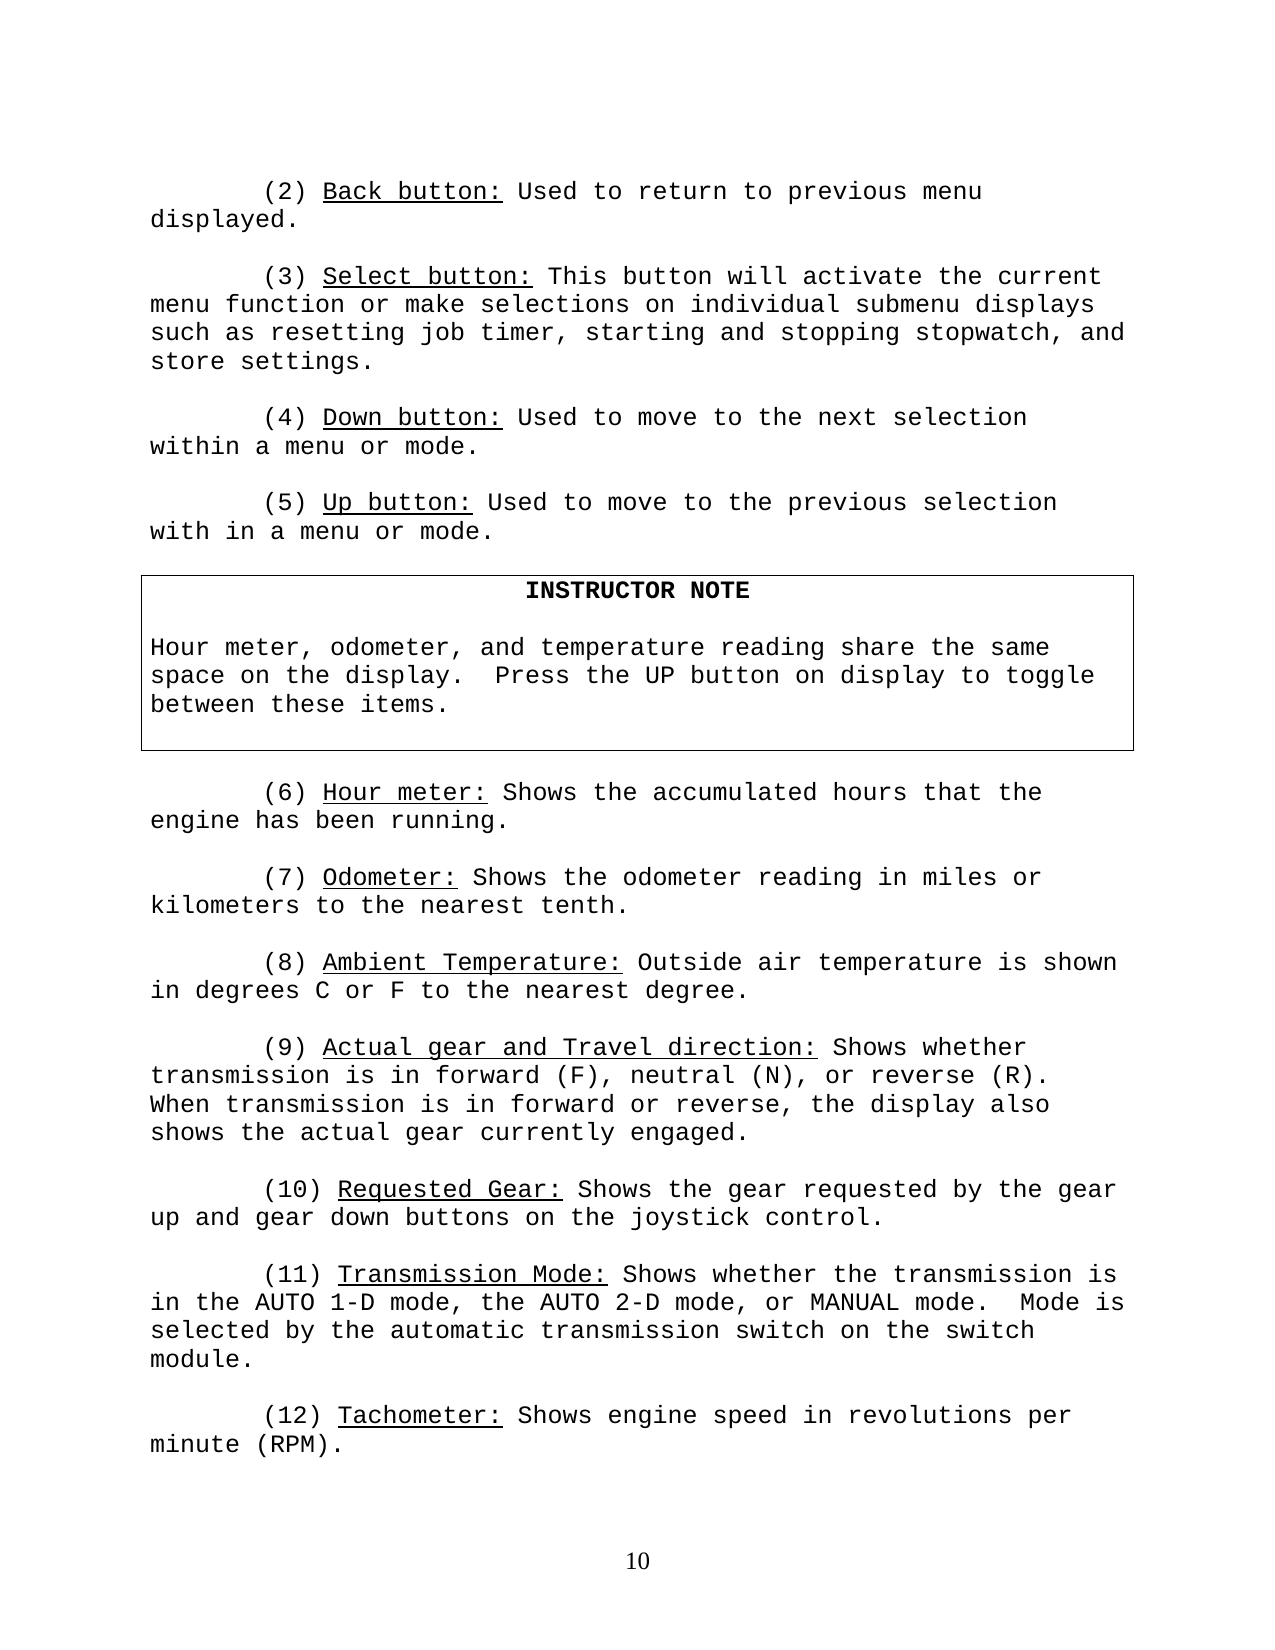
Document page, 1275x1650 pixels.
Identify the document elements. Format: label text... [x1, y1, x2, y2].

text (12) Tachometer: Shows engine speed in revolutions per minute (RPM). [150, 1403, 1125, 1459]
text (7) Odometer: Shows the odometer reading in miles or kilometers to the nearest tenth. [150, 864, 1125, 921]
text (9) Actual gear and Travel direction: Shows whether transmission is in forward (F), neutral (N), or reverse (R). When transmission is in forward or reverse, the display also shows the actual gear currently engaged. [150, 1034, 1125, 1148]
text (5) Up button: Used to move to the previous selection with in a menu or mode. [150, 490, 1125, 547]
text Hour meter, odometer, and temperature reading share the same space on the display. Press the UP button on display to toggle between these items. [150, 635, 1125, 720]
text (8) Ambient Temperature: Outside air temperature is shown in degrees C or F to the nearest degree. [150, 949, 1125, 1006]
subtitle INSTRUCTOR NOTE [142, 576, 1133, 606]
text (6) Hour meter: Shows the accumulated hours that the engine has been running. [150, 779, 1125, 836]
text (2) Back button: Used to return to previous menu displayed. [150, 178, 1125, 235]
text (4) Down button: Used to move to the next selection within a menu or mode. [150, 405, 1125, 462]
text (10) Requested Gear: Shows the gear requested by the gear up and gear down buttons on the joystick control. [150, 1176, 1125, 1233]
text (11) Transmission Mode: Shows whether the transmission is in the AUTO 1-D mode, the AUTO 2-D mode, or MANUAL mode. Mode is selected by the automatic transmission switch on the switch module. [150, 1261, 1125, 1374]
text (3) Select button: This button will activate the current menu function or make selections on individual submenu displays such as resetting job timer, starting and stopping stopwatch, and store settings. [150, 263, 1125, 377]
